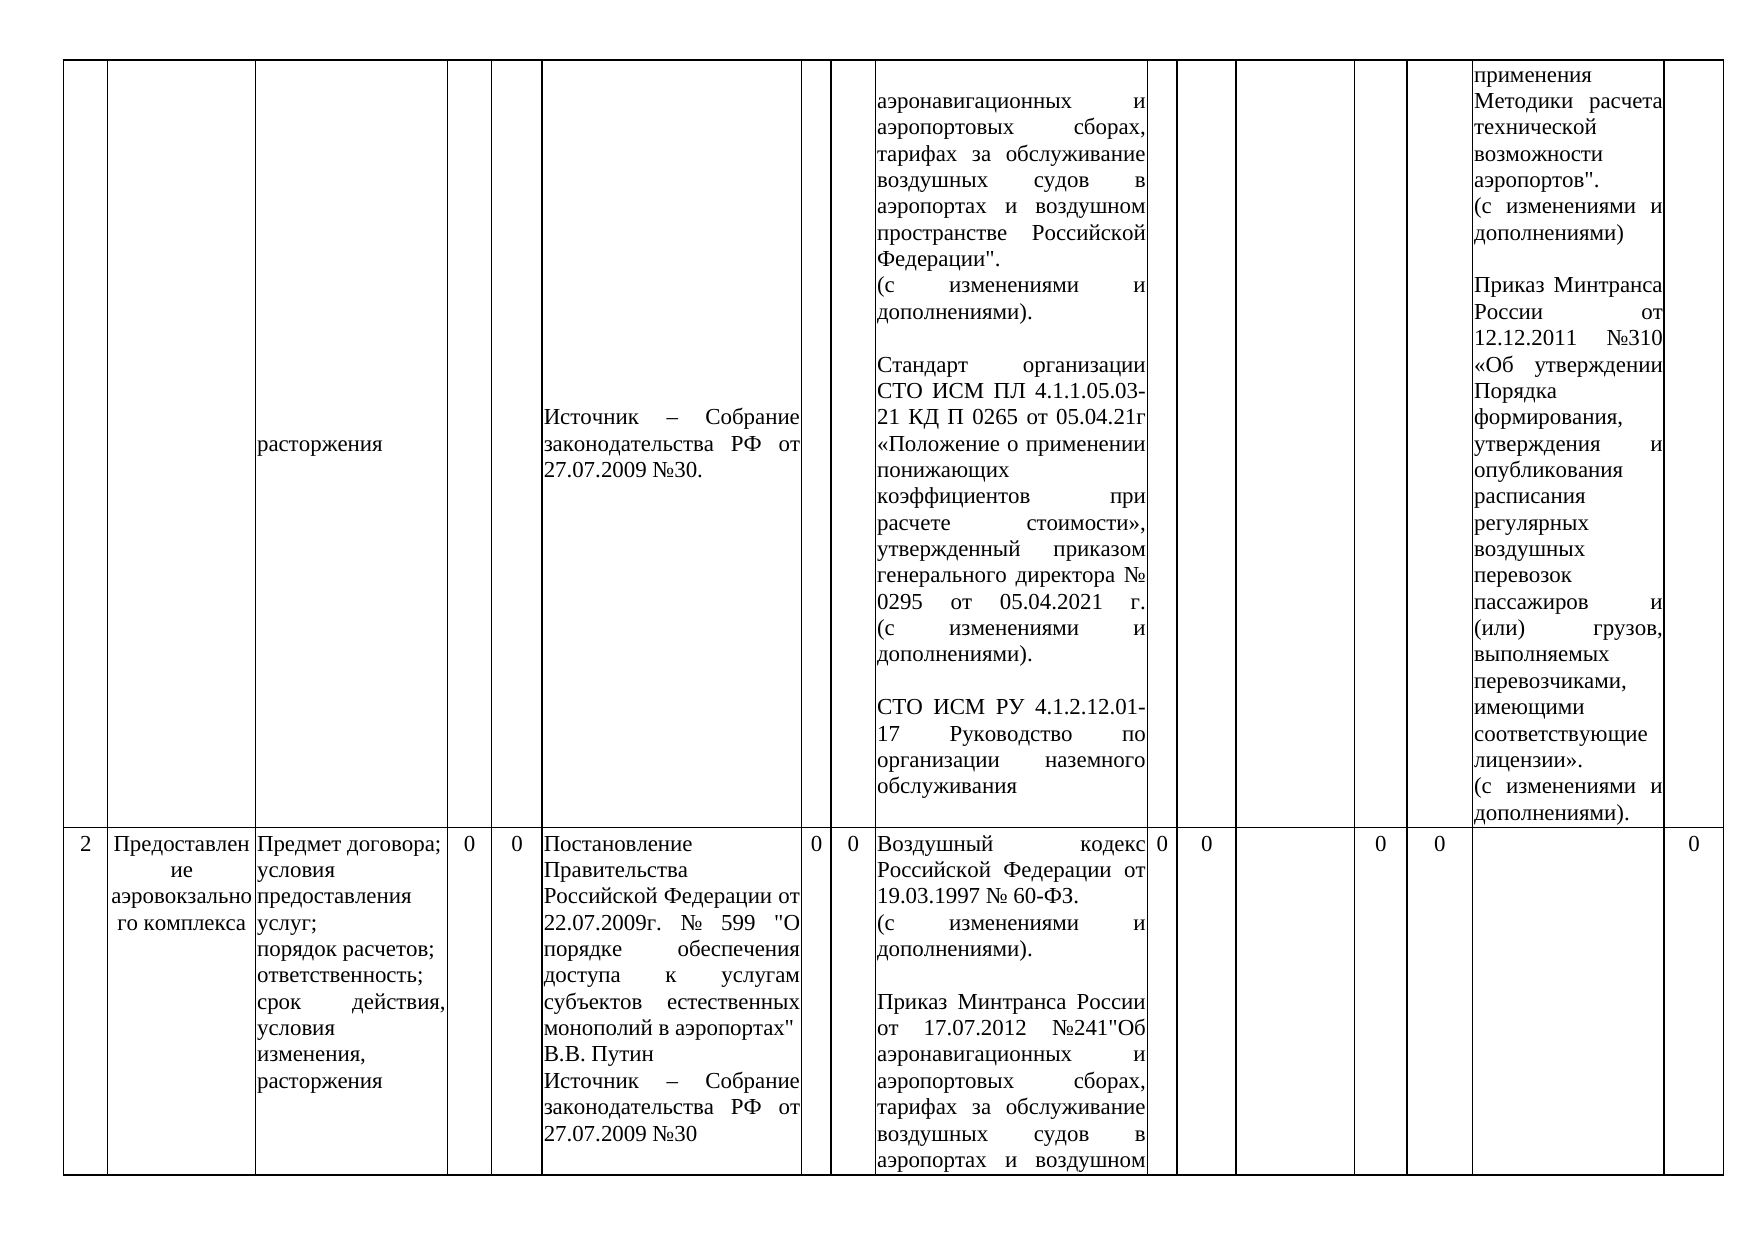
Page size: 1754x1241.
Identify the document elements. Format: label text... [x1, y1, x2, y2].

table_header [876, 61, 1147, 827]
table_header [543, 61, 801, 827]
table_header 0 [1665, 61, 1723, 827]
table_header 0 [802, 61, 830, 827]
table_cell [256, 828, 447, 1174]
table_header 0 [1408, 61, 1472, 827]
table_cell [543, 828, 801, 1174]
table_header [1473, 61, 1663, 827]
table_cell 0 [802, 828, 830, 1174]
table_header 0 [448, 61, 491, 827]
table_header 1 [64, 61, 107, 827]
table_cell 0 [492, 828, 541, 1174]
table_header 0 [1178, 61, 1235, 827]
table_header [256, 61, 447, 827]
table_cell 0 [448, 828, 491, 1174]
table_header 0 [1355, 61, 1406, 827]
table_cell 0 [832, 828, 875, 1174]
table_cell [108, 828, 255, 1174]
table_header 0 [1148, 61, 1176, 827]
table_cell [1237, 828, 1354, 1174]
table_cell 2 [64, 828, 107, 1174]
table_cell 0 [1408, 828, 1472, 1174]
table_cell 0 [1665, 828, 1723, 1174]
table_header 0 [492, 61, 541, 827]
table_cell 0 [1148, 828, 1176, 1174]
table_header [108, 61, 255, 827]
table_header 0 [832, 61, 875, 827]
table_header [1237, 61, 1354, 827]
table_cell 0 [1355, 828, 1406, 1174]
table_cell 0 [1178, 828, 1235, 1174]
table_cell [876, 828, 1147, 1174]
table_cell [1473, 828, 1663, 1174]
